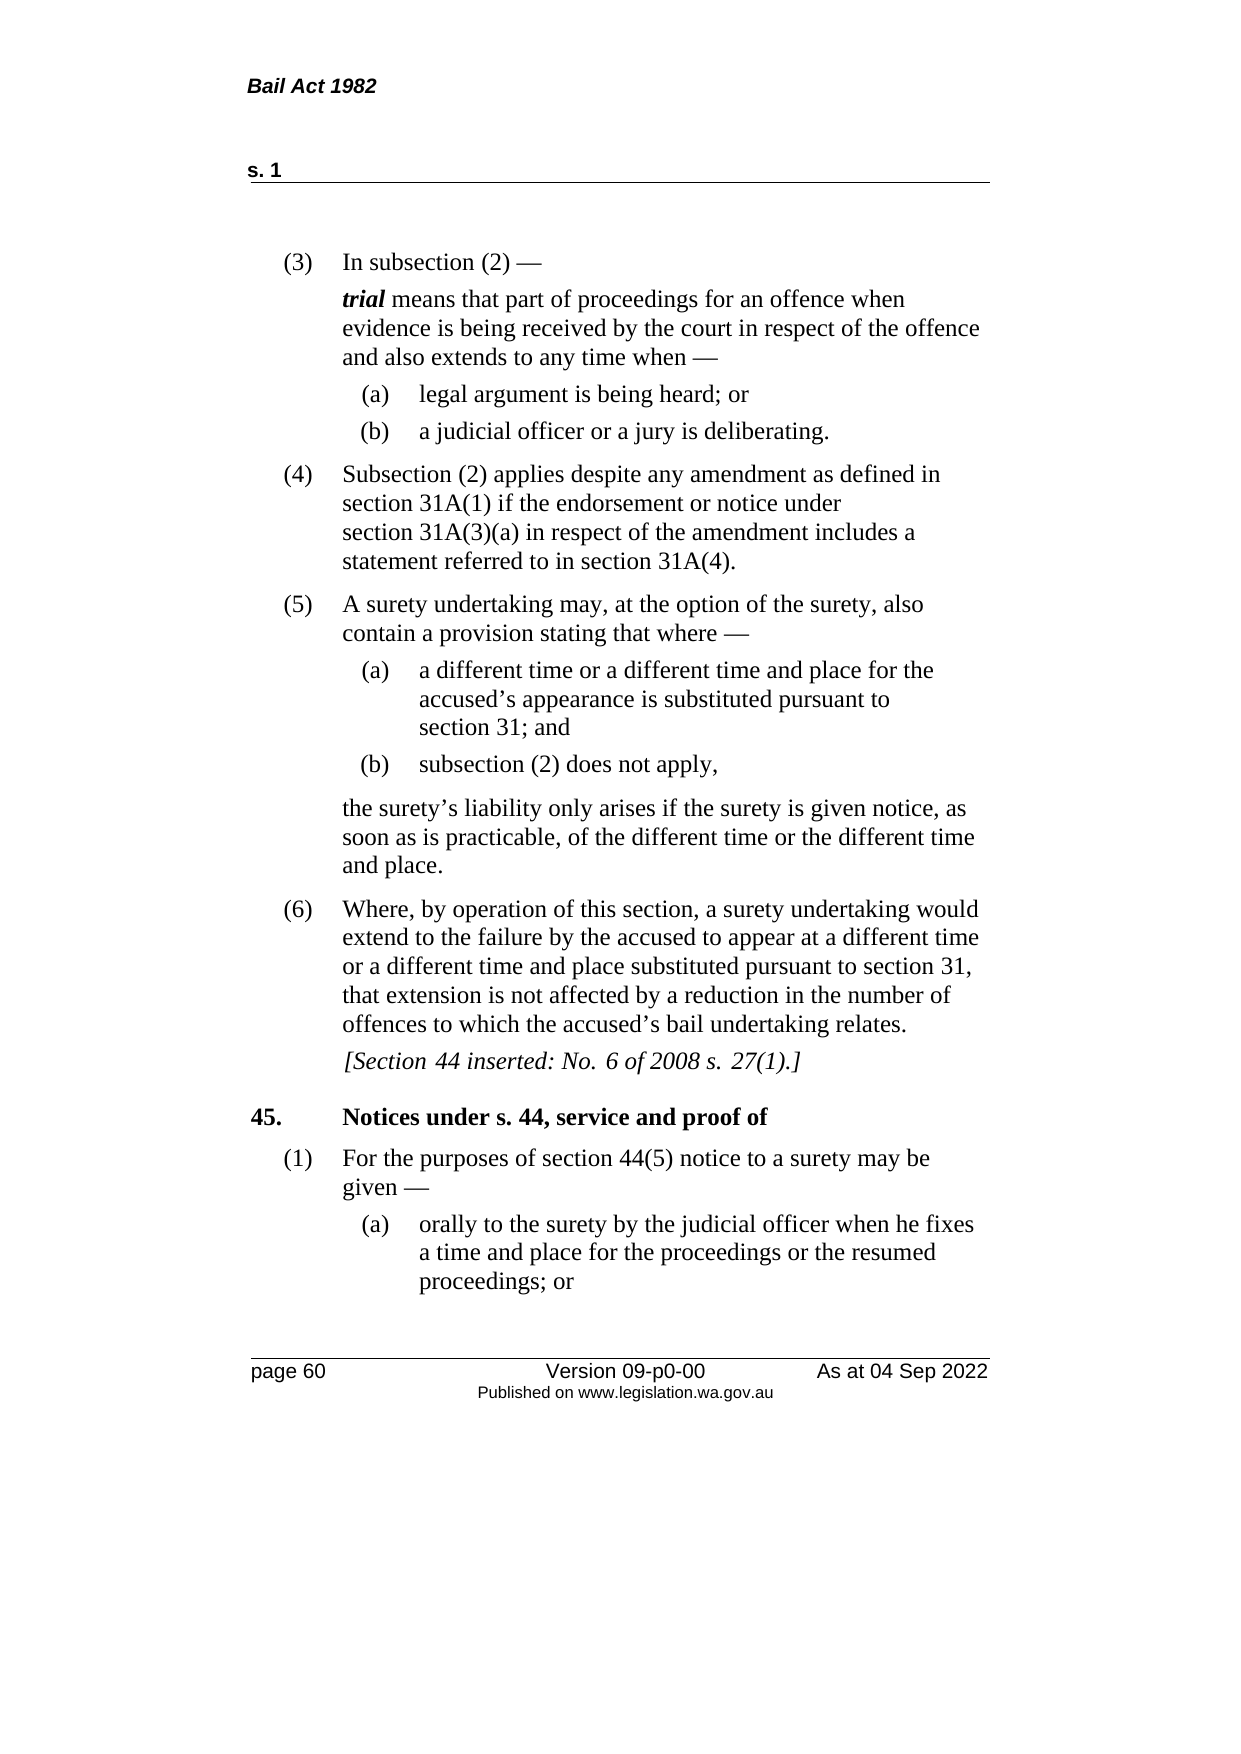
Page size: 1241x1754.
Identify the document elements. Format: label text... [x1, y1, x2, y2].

text (b) a judicial officer or a jury is deliberating. [251, 416, 990, 445]
text (a) orally to the surety by the judicial officer when he fixes a time and place for the proceedings or the resumed proceedings; or [251, 1209, 990, 1295]
subtitle 45. Notices under s. 44, service and proof of [251, 1102, 990, 1130]
text the surety’s liability only arises if the surety is given notice, as soon as is practicable, of the different time or the different time and place. [251, 793, 990, 879]
text (3) In subsection (2) — [251, 247, 990, 276]
text (1) For the purposes of section 44(5) notice to a surety may be given — [251, 1143, 990, 1200]
text trial means that part of proceedings for an offence when evidence is being received by the court in respect of the offence and also extends to any time when — [251, 284, 990, 371]
text (a) a different time or a different time and place for the accused’s appearance is substituted pursuant to section 31; and [251, 655, 990, 741]
text (6) Where, by operation of this section, a surety undertaking would extend to the failure by the accused to appear at a different time or a different time and place substituted pursuant to section 31, that extension is not affected by a reduction in the number of offences to which the accused’s bail undertaking relates. [251, 894, 990, 1037]
text [Section 44 inserted: No. 6 of 2008 s. 27(1).] [251, 1046, 990, 1074]
text (5) A surety undertaking may, at the option of the surety, also contain a provision stating that where — [251, 589, 990, 647]
text (4) Subsection (2) applies despite any amendment as defined in section 31A(1) if the endorsement or notice under section 31A(3)(a) in respect of the amendment includes a statement referred to in section 31A(4). [251, 459, 990, 574]
text (b) subsection (2) does not apply, [251, 749, 990, 778]
text (a) legal argument is being heard; or [251, 379, 990, 408]
